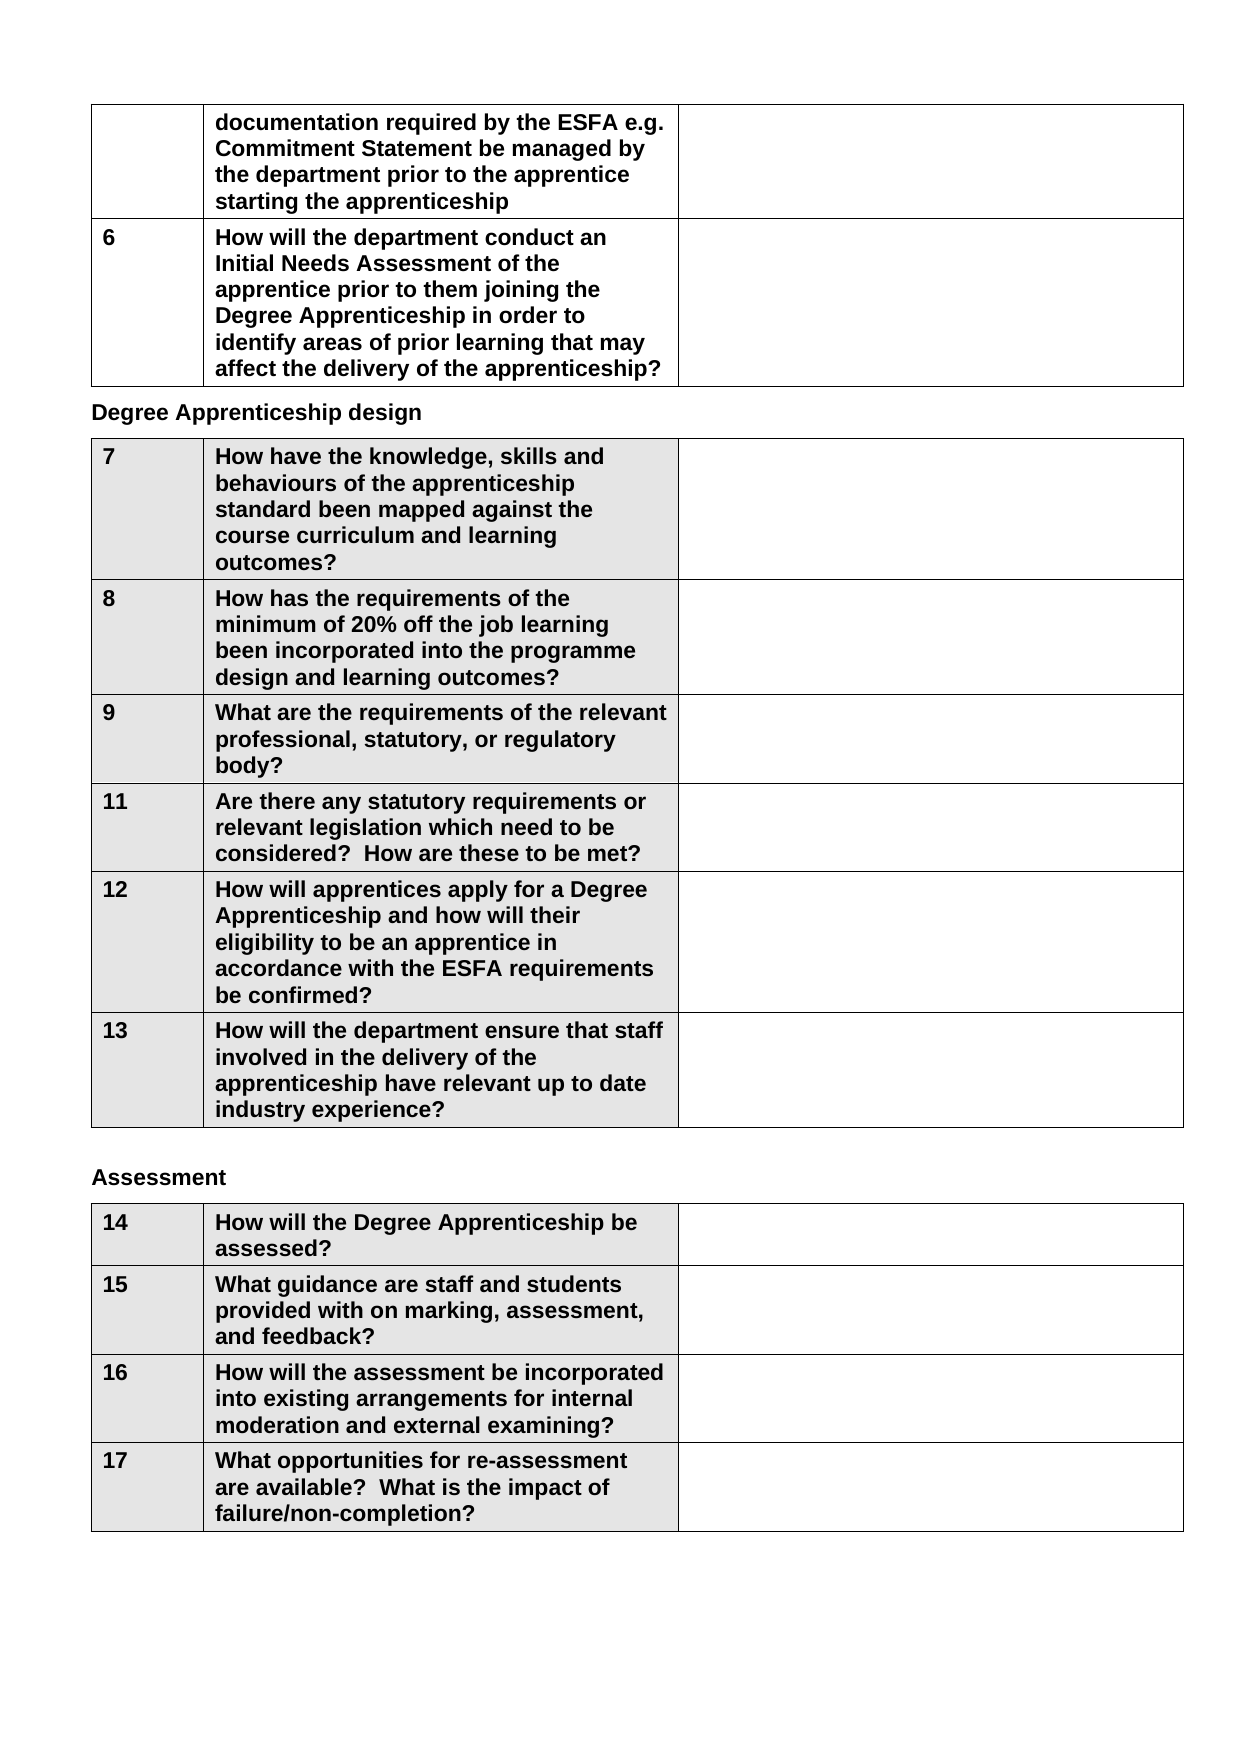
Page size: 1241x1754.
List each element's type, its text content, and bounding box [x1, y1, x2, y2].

table_cell [679, 1443, 1183, 1531]
table_cell 8 [92, 580, 203, 694]
table_cell Are there any statutory requirements or relevant legislation which need to be considered? How are these to be met? [204, 784, 678, 871]
table_header [679, 1204, 1183, 1265]
table_header 7 [92, 439, 203, 579]
table_cell How has the requirements of the minimum of 20% off the job learning been incorporated into the programme design and learning outcomes? [204, 580, 678, 694]
table_cell [679, 1355, 1183, 1442]
table_header How will the Degree Apprenticeship be assessed? [204, 1204, 678, 1265]
table_cell How will the department conduct an Initial Needs Assessment of the apprentice prior to them joining the Degree Apprenticeship in order to identify areas of prior learning that may affect the delivery of the apprenticeship? [204, 219, 678, 386]
table_cell 17 [92, 1443, 203, 1531]
table_header [679, 439, 1183, 579]
table_cell 15 [92, 1266, 203, 1354]
table_cell [679, 219, 1183, 386]
table_header 14 [92, 1204, 203, 1265]
table_cell What are the requirements of the relevant professional, statutory, or regulatory body? [204, 695, 678, 782]
table_cell [679, 105, 1183, 218]
table_cell [679, 784, 1183, 871]
table_cell 13 [92, 1013, 203, 1127]
text Degree Apprenticeship design [91, 399, 1090, 426]
table_header How have the knowledge, skills and behaviours of the apprenticeship standard been mapped against the course curriculum and learning outcomes? [204, 439, 678, 579]
table_cell [679, 1013, 1183, 1127]
table_cell How will the department ensure that staff involved in the delivery of the apprenticeship have relevant up to date industry experience? [204, 1013, 678, 1127]
table_cell 11 [92, 784, 203, 871]
text Assessment [91, 1164, 1090, 1191]
table_cell 5 [92, 105, 203, 218]
table_cell What opportunities for re-assessment are available? What is the impact of failure/non-completion? [204, 1443, 678, 1531]
table_cell 12 [92, 872, 203, 1012]
table_cell What guidance are staff and students provided with on marking, assessment, and feedback? [204, 1266, 678, 1354]
table_cell [679, 695, 1183, 782]
table_cell How will apprentices apply for a Degree Apprenticeship and how will their eligibility to be an apprentice in accordance with the ESFA requirements be confirmed? [204, 872, 678, 1012]
table_cell How will the assessment be incorporated into existing arrangements for internal moderation and external examining? [204, 1355, 678, 1442]
table_cell 6 [92, 219, 203, 386]
table_cell [679, 1266, 1183, 1354]
table_cell 16 [92, 1355, 203, 1442]
table_cell [679, 872, 1183, 1012]
table_cell [679, 580, 1183, 694]
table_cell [204, 105, 678, 218]
table_cell 9 [92, 695, 203, 782]
